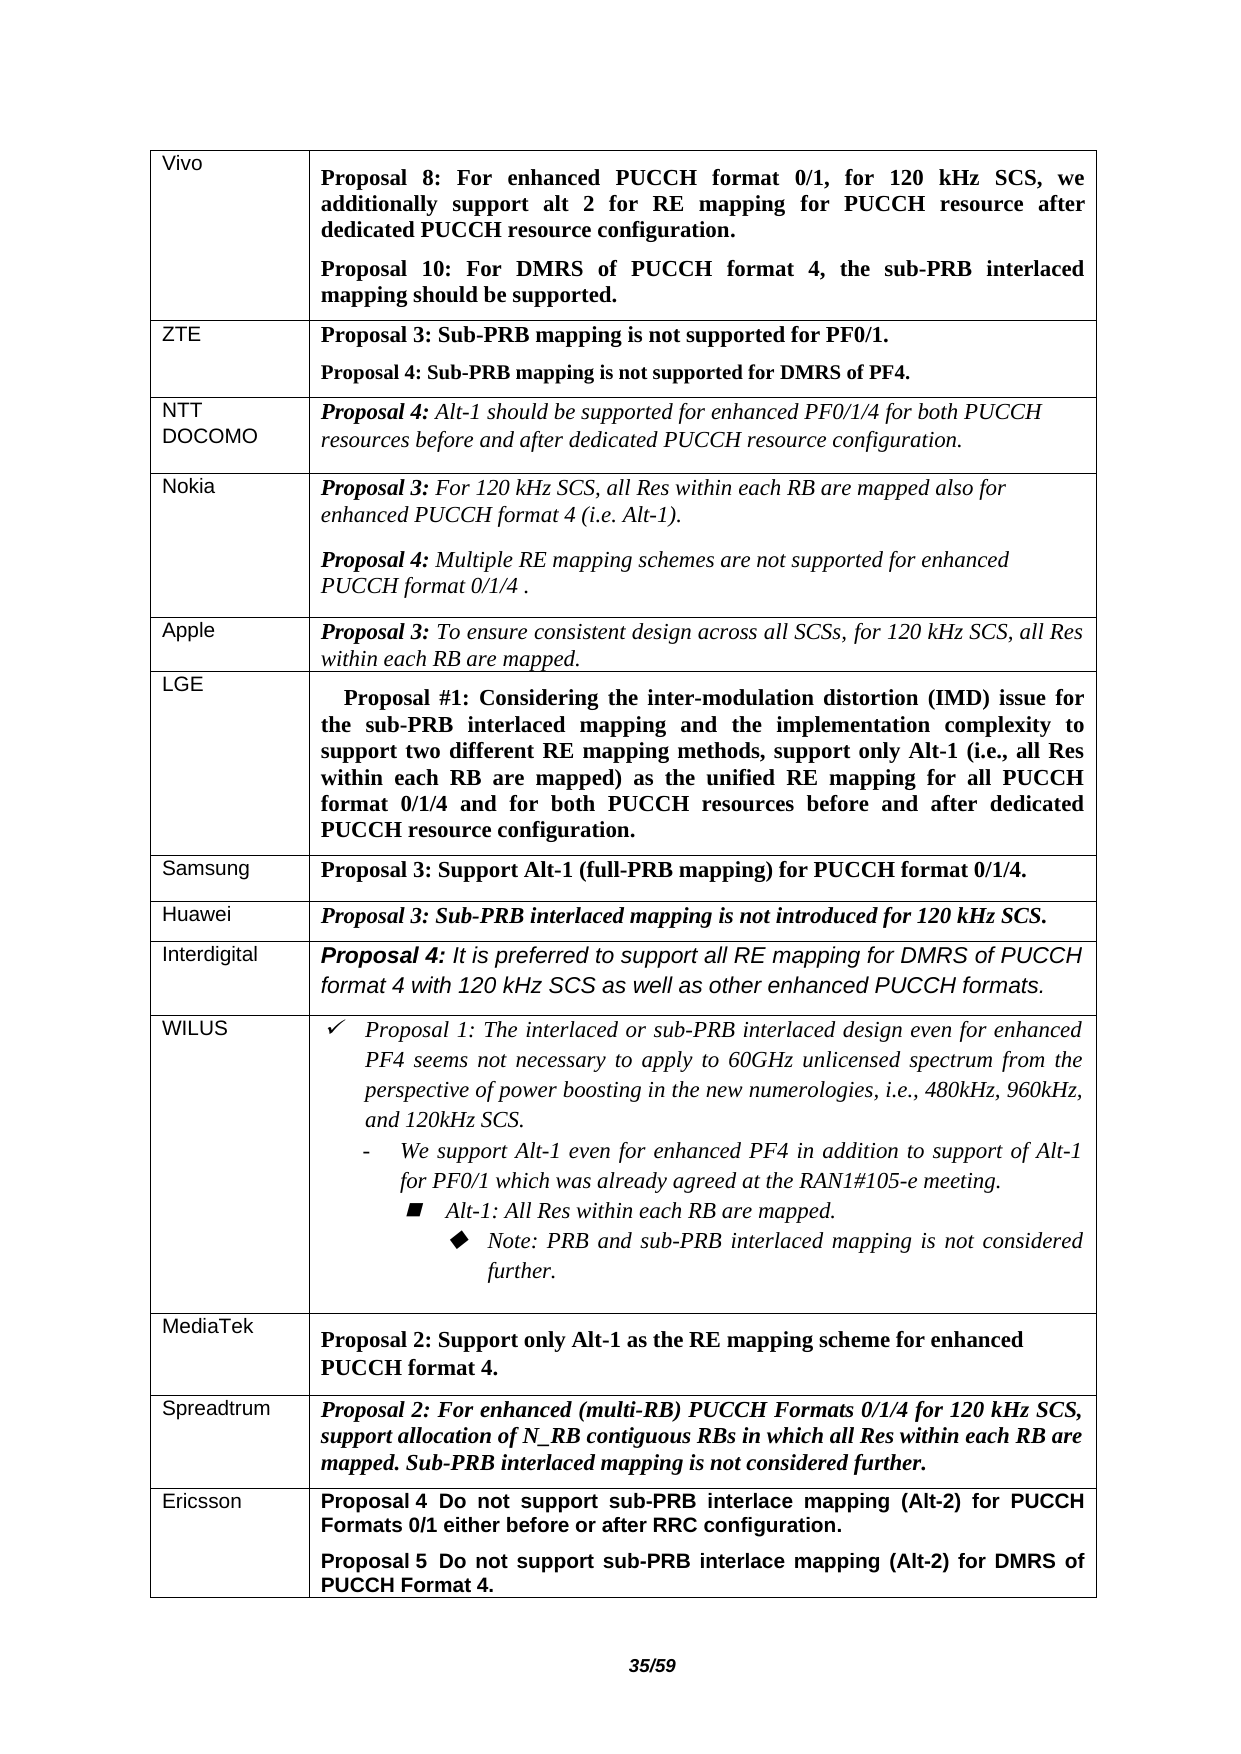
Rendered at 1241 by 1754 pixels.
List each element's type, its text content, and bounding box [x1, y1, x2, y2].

table_cell Apple [151, 618, 309, 671]
table_cell Proposal 3: Sub-PRB mapping is not supported for PF0/1. Proposal 4: Sub-PRB mapping is not supported for DMRS of PF4. [310, 321, 1096, 397]
table_cell Proposal 3: Sub-PRB interlaced mapping is not introduced for 120 kHz SCS. [310, 902, 1096, 941]
table_cell Proposal #1: Considering the inter-modulation distortion (IMD) issue for the sub-PRB interlaced mapping and the implementation complexity to support two different RE mapping methods, support only Alt-1 (i.e., all Res within each RB are mapped) as the unified RE mapping for all PUCCH format 0/1/4 and for both PUCCH resources before and after dedicated PUCCH resource configuration. [310, 672, 1096, 855]
table_cell WILUS [151, 1016, 309, 1312]
table_cell Proposal 3: To ensure consistent design across all SCSs, for 120 kHz SCS, all Res within each RB are mapped. [310, 618, 1096, 671]
table_cell Vivo [151, 151, 309, 320]
table_cell Spreadtrum [151, 1396, 309, 1488]
table_cell LGE [151, 672, 309, 855]
table_cell Proposal 8: For enhanced PUCCH format 0/1, for 120 kHz SCS, we additionally support alt 2 for RE mapping for PUCCH resource after dedicated PUCCH resource configuration. Proposal 10: For DMRS of PUCCH format 4, the sub-PRB interlaced mapping should be supported. [310, 151, 1096, 320]
table_cell Proposal 1: The interlaced or sub-PRB interlaced design even for enhanced PF4 seems not necessary to apply to 60GHz unlicensed spectrum from the perspective of power boosting in the new numerologies, i.e., 480kHz, 960kHz, and 120kHz SCS. We support Alt-1 even for enhanced PF4 in addition to support of Alt-1 for PF0/1 which was already agreed at the RAN1#105-e meeting. Alt-1: All Res within each RB are mapped. Note: PRB and sub-PRB interlaced mapping is not considered further. [310, 1016, 1096, 1312]
table_cell Interdigital [151, 942, 309, 1015]
table_cell Proposal 4 Do not support sub-PRB interlace mapping (Alt-2) for PUCCH Formats 0/1 either before or after RRC configuration. Proposal 5 Do not support sub-PRB interlace mapping (Alt-2) for DMRS of PUCCH Format 4. [310, 1489, 1096, 1597]
table_cell Proposal 2: For enhanced (multi-RB) PUCCH Formats 0/1/4 for 120 kHz SCS, support allocation of N_RB contiguous RBs in which all Res within each RB are mapped. Sub-PRB interlaced mapping is not considered further. [310, 1396, 1096, 1488]
table_cell MediaTek [151, 1314, 309, 1395]
table_cell Samsung [151, 856, 309, 901]
table_cell Proposal 4: Alt-1 should be supported for enhanced PF0/1/4 for both PUCCH resources before and after dedicated PUCCH resource configuration. [310, 398, 1096, 473]
table_cell Proposal 2: Support only Alt-1 as the RE mapping scheme for enhanced PUCCH format 4. [310, 1314, 1096, 1395]
table_cell Proposal 3: For 120 kHz SCS, all Res within each RB are mapped also for enhanced PUCCH format 4 (i.e. Alt-1). Proposal 4: Multiple RE mapping schemes are not supported for enhanced PUCCH format 0/1/4 . [310, 474, 1096, 617]
table_cell ZTE [151, 321, 309, 397]
table_cell Ericsson [151, 1489, 309, 1597]
table_cell Huawei [151, 902, 309, 941]
table_cell Nokia [151, 474, 309, 617]
table_cell Proposal 3: Support Alt-1 (full-PRB mapping) for PUCCH format 0/1/4. [310, 856, 1096, 901]
table_cell NTT DOCOMO [151, 398, 309, 473]
table_cell Proposal 4: It is preferred to support all RE mapping for DMRS of PUCCH format 4 with 120 kHz SCS as well as other enhanced PUCCH formats. [310, 942, 1096, 1015]
